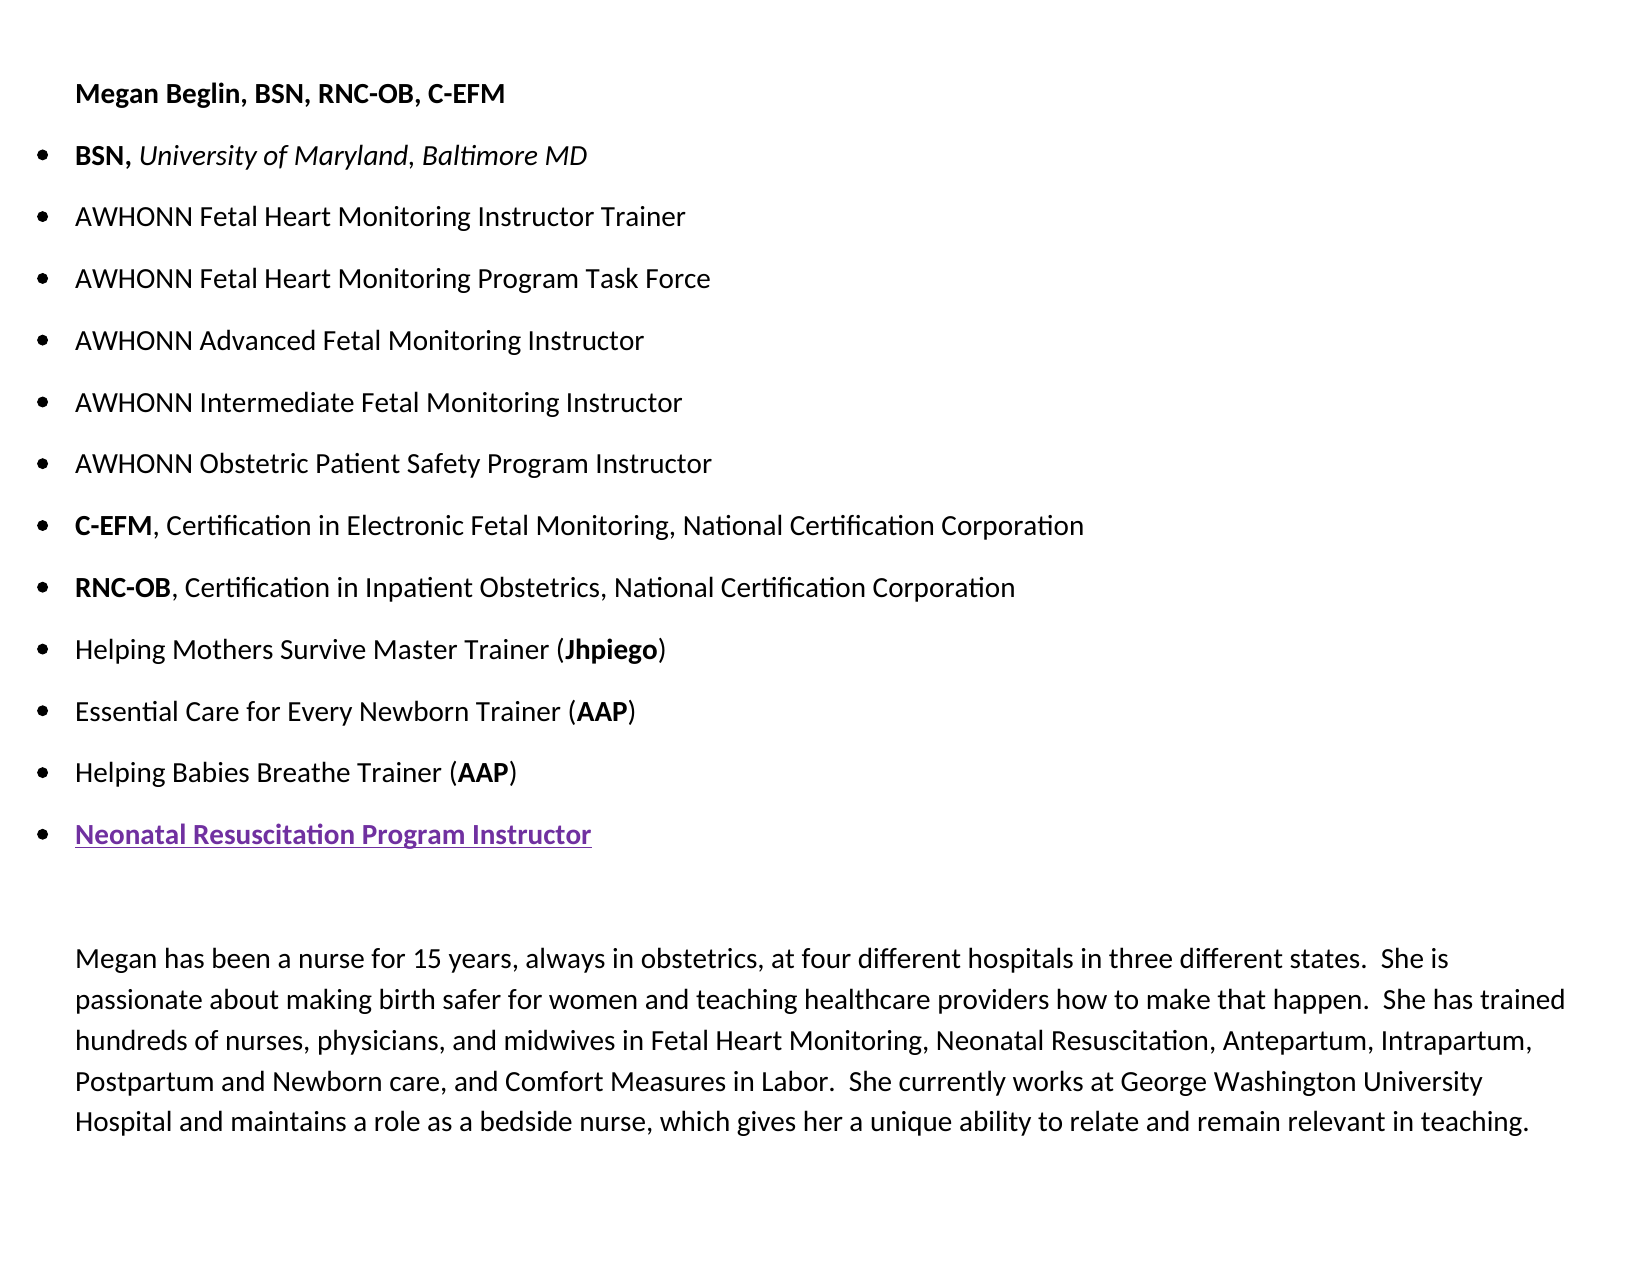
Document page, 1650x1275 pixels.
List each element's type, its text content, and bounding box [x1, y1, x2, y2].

list C-EFM, Certification in Electronic Fetal Monitoring, National Certification Corporation [37, 507, 1575, 543]
list Helping Mothers Survive Master Trainer (Jhpiego) [37, 631, 1575, 667]
list Helping Babies Breathe Trainer (AAP) [37, 754, 1575, 790]
text Megan has been a nurse for 15 years, always in obstetrics, at four different hospitals in three different states. She is passionate about making birth safer for women and teaching healthcare providers how to make that happen. She has trained hundreds of nurses, physicians, and midwives in Fetal Heart Monitoring, Neonatal Resuscitation, Antepartum, Intrapartum, Postpartum and Newborn care, and Comfort Measures in Labor. She currently works at George Washington University Hospital and maintains a role as a bedside nurse, which gives her a unique ability to relate and remain relevant in teaching. [75, 940, 1575, 1139]
list AWHONN Intermediate Fetal Monitoring Instructor [37, 384, 1575, 419]
list AWHONN Advanced Fetal Monitoring Instructor [37, 322, 1575, 358]
list AWHONN Obstetric Patient Safety Program Instructor [37, 446, 1575, 481]
list Neonatal Resuscitation Program Instructor [37, 816, 1575, 852]
list BSN, University of Maryland, Baltimore MD [37, 137, 1575, 172]
text Megan Beglin, BSN, RNC-OB, C-EFM [75, 75, 1575, 111]
list Essential Care for Every Newborn Trainer (AAP) [37, 693, 1575, 728]
list AWHONN Fetal Heart Monitoring Program Task Force [37, 260, 1575, 296]
list RNC-OB, Certification in Inpatient Obstetrics, National Certification Corporation [37, 569, 1575, 605]
list AWHONN Fetal Heart Monitoring Instructor Trainer [37, 198, 1575, 234]
